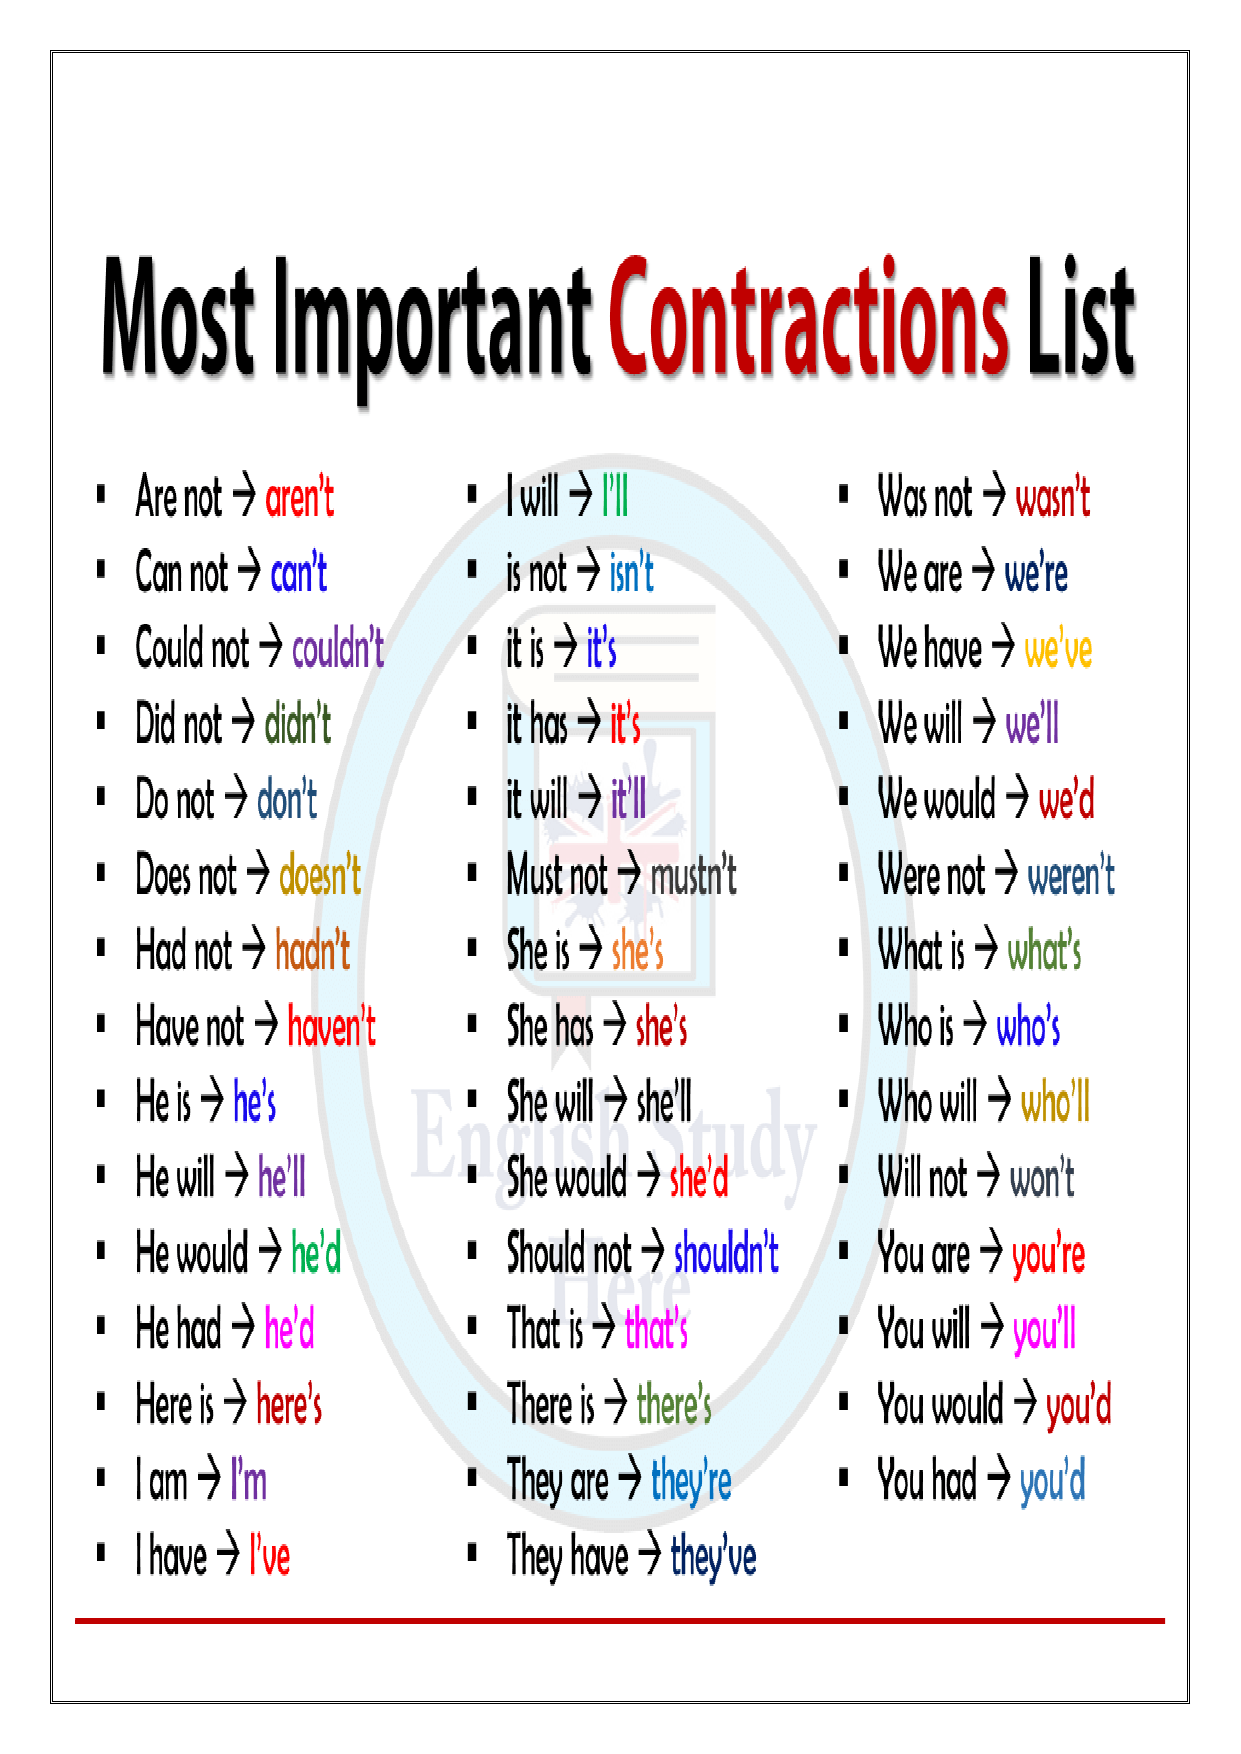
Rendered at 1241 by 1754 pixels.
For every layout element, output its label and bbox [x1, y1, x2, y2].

picture [75, 75, 1166, 1624]
